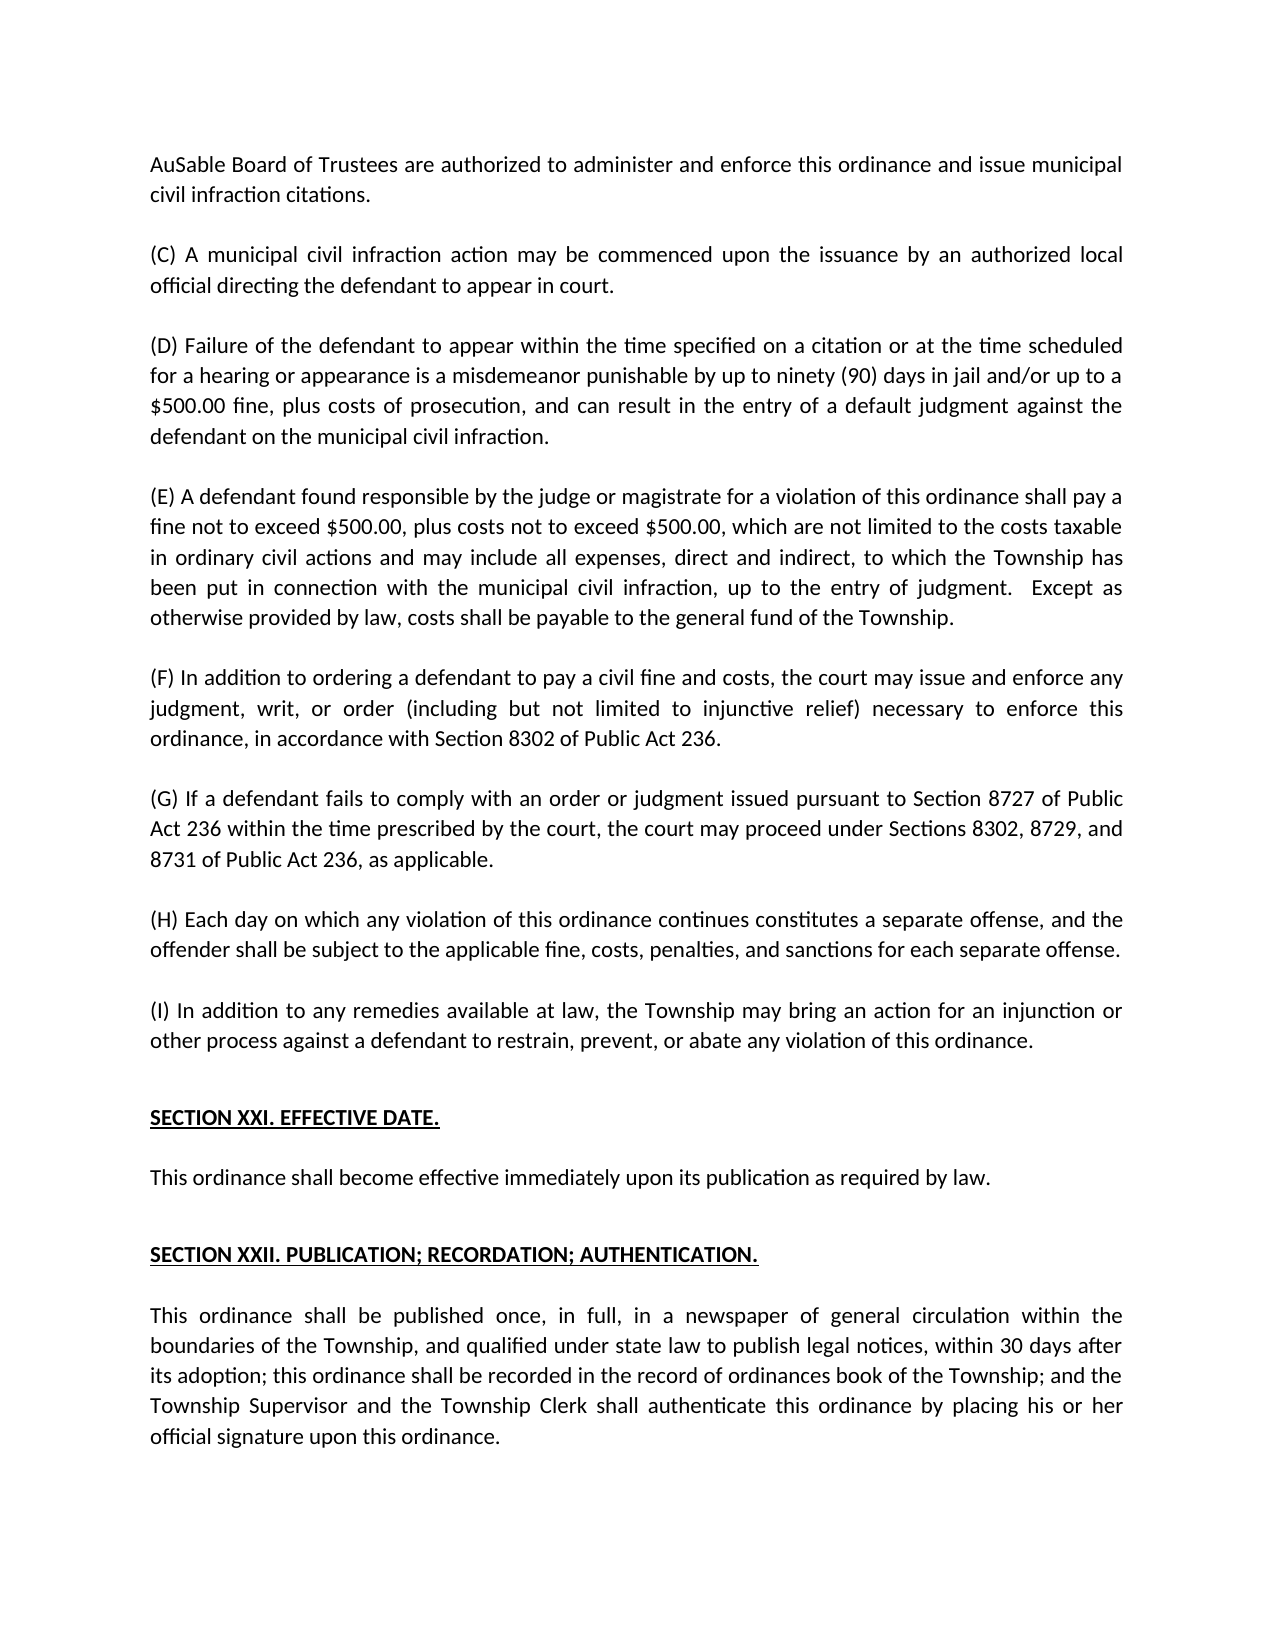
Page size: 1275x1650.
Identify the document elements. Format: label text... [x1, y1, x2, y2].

text (D) Failure of the defendant to appear within the time specified on a citation or at the time scheduled for a hearing or appearance is a misdemeanor punishable by up to ninety (90) days in jail and/or up to a $500.00 fine, plus costs of prosecution, and can result in the entry of a default judgment against the defendant on the municipal civil infraction. [150, 331, 1125, 450]
text (I) In addition to any remedies available at law, the Township may bring an action for an injunction or other process against a defendant to restrain, prevent, or abate any violation of this ordinance. [150, 996, 1125, 1054]
text (E) A defendant found responsible by the judge or magistrate for a violation of this ordinance shall pay a fine not to exceed $500.00, plus costs not to exceed $500.00, which are not limited to the costs taxable in ordinary civil actions and may include all expenses, direct and indirect, to which the Township has been put in connection with the municipal civil infraction, up to the entry of judgment. Except as otherwise provided by law, costs shall be payable to the general fund of the Township. [150, 482, 1125, 631]
text This ordinance shall become effective immediately upon its publication as required by law. [150, 1163, 1125, 1192]
text SECTION XXI. EFFECTIVE DATE. [150, 1103, 1125, 1131]
text (H) Each day on which any violation of this ordinance continues constitutes a separate offense, and the offender shall be subject to the applicable fine, costs, penalties, and sanctions for each separate offense. [150, 905, 1125, 963]
text SECTION XXII. PUBLICATION; RECORDATION; AUTHENTICATION. [150, 1241, 1125, 1269]
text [150, 150, 1125, 208]
text (C) A municipal civil infraction action may be commenced upon the issuance by an authorized local official directing the defendant to appear in court. [150, 241, 1125, 299]
text This ordinance shall be published once, in full, in a newspaper of general circulation within the boundaries of the Township, and qualified under state law to publish legal notices, within 30 days after its adoption; this ordinance shall be recorded in the record of ordinances book of the Township; and the Township Supervisor and the Township Clerk shall authenticate this ordinance by placing his or her official signature upon this ordinance. [150, 1301, 1125, 1450]
text (G) If a defendant fails to comply with an order or judgment issued pursuant to Section 8727 of Public Act 236 within the time prescribed by the court, the court may proceed under Sections 8302, 8729, and 8731 of Public Act 236, as applicable. [150, 784, 1125, 873]
text (F) In addition to ordering a defendant to pay a civil fine and costs, the court may issue and enforce any judgment, writ, or order (including but not limited to injunctive relief) necessary to enforce this ordinance, in accordance with Section 8302 of Public Act 236. [150, 663, 1125, 752]
